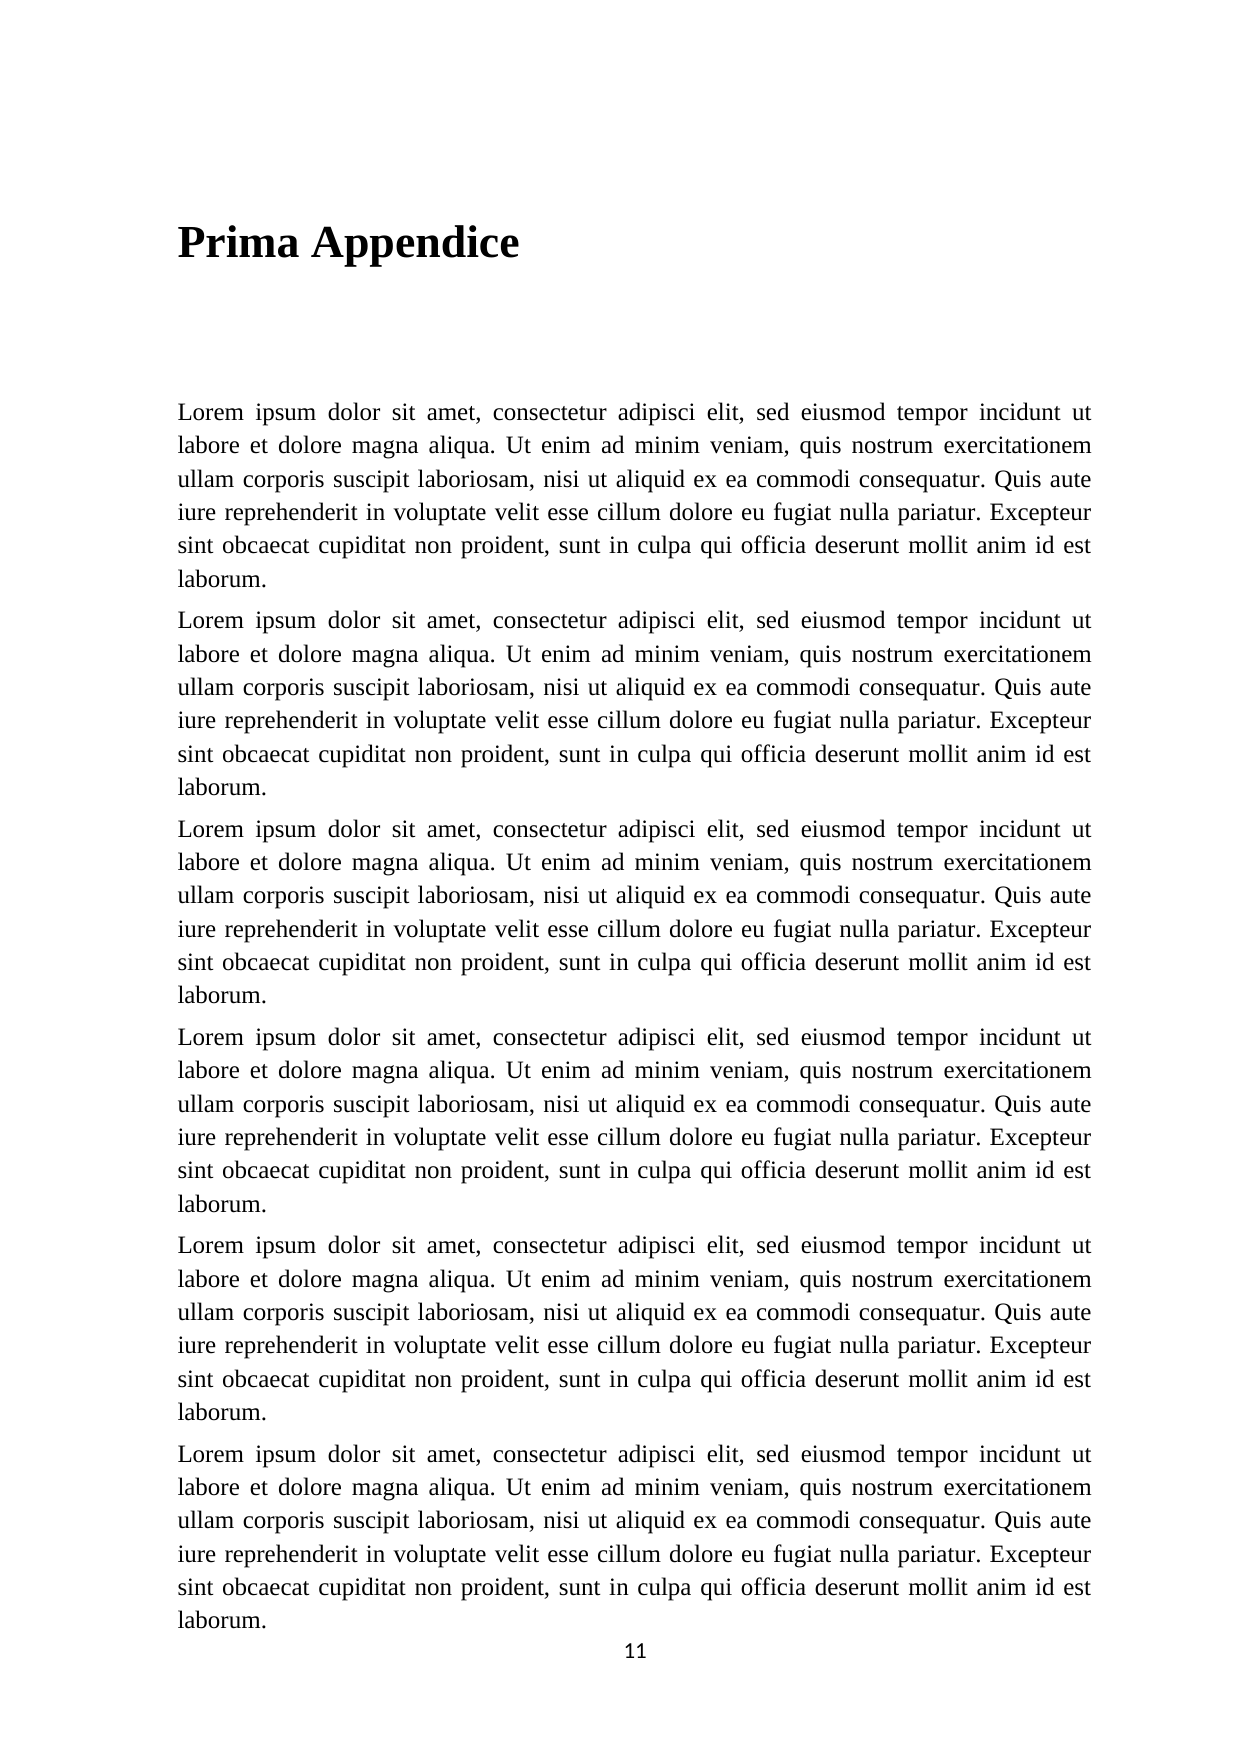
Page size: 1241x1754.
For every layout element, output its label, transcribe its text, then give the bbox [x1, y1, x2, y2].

text Prima Appendice [177, 215, 1092, 267]
